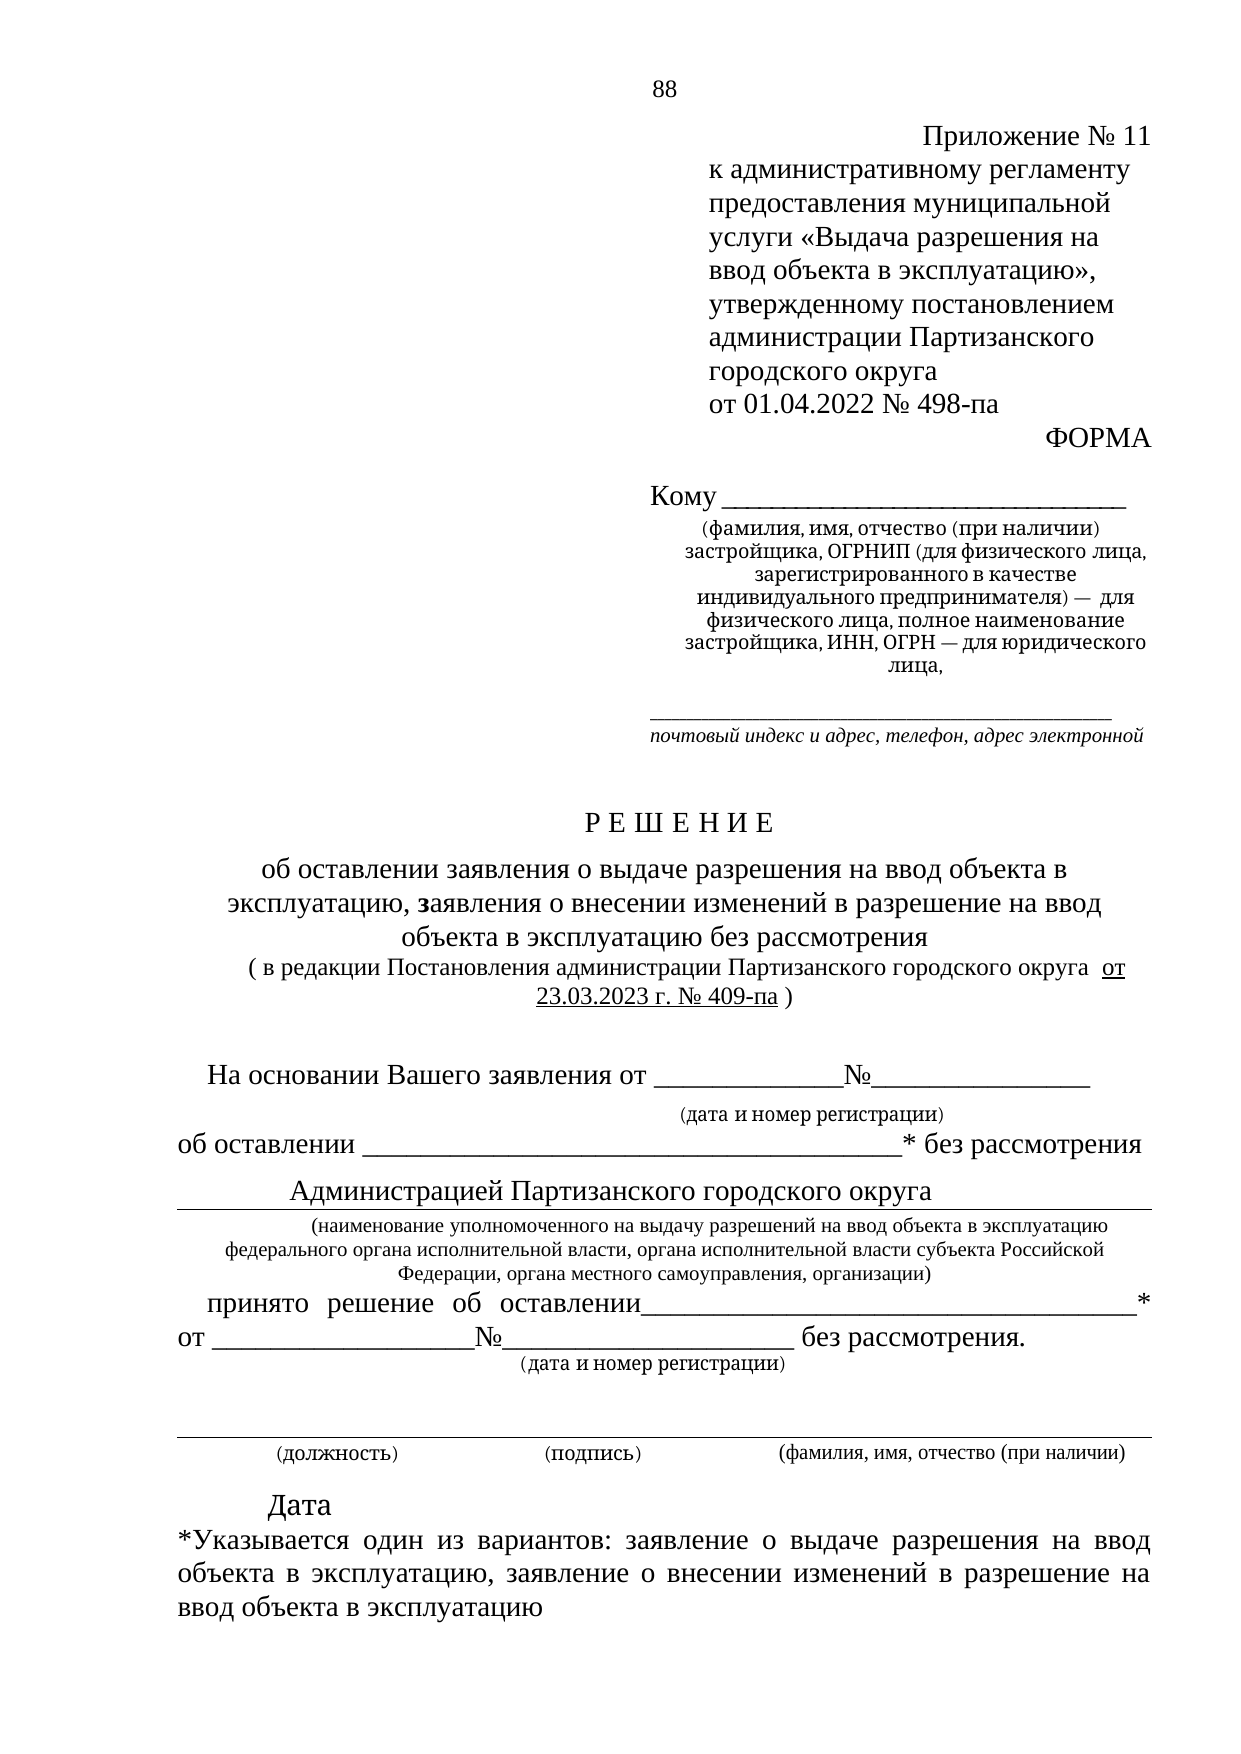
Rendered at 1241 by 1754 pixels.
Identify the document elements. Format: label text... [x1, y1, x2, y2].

text *Указывается один из вариантов: заявление о выдаче разрешения на ввод объекта в эксплуатацию, заявление о внесении изменений в разрешение на ввод объекта в эксплуатацию [177, 1522, 1152, 1623]
text об оставлении _____________________________________* без рассмотрения [177, 1126, 1152, 1161]
text Дата [177, 1489, 1152, 1522]
text к административному регламенту [709, 152, 1152, 185]
text принято решение об оставлении__________________________________* от __________________№____________________ без рассмотрения. [177, 1285, 1152, 1352]
text Администрацией Партизанского городского округа [177, 1173, 1152, 1209]
text (должность) (подпись) (фамилия, имя, отчество (при наличии) [177, 1439, 1152, 1465]
text _______________________________________________________________ [650, 700, 1152, 723]
subtitle Кому _________________________________ [650, 478, 1152, 512]
text (наименование уполномоченного на выдачу разрешений на ввод объекта в эксплуатацию федерального органа исполнительной власти, органа исполнительной власти субъекта Российской Федерации, органа местного самоуправления, организации) [177, 1213, 1152, 1285]
text Р Е Ш Е Н И Е [177, 805, 1152, 839]
text (дата и номер регистрации) [177, 1103, 1152, 1126]
text ФОРМА [177, 420, 1152, 453]
text предоставления муниципальной услуги «Выдача разрешения на ввод объекта в эксплуатацию», утвержденному постановлением администрации Партизанского городского округа [709, 185, 1152, 386]
text (фамилия, имя, отчество (при наличии) застройщика, ОГРНИП (для физического лица, зарегистрированного в качестве индивидуального предпринимателя) — для физического лица, полное наименование застройщика, ИНН, ОГРН — для юридического лица, [650, 518, 1152, 678]
text от 01.04.2022 № 498-па [709, 386, 1152, 420]
text почтовый индекс и адрес, телефон, адрес электронной [650, 723, 1152, 747]
text ( в редакции Постановления администрации Партизанского городского округа от 23.03.2023 г. № 409-па ) [177, 952, 1152, 1010]
text (дата и номер регистрации) [177, 1352, 1152, 1375]
text об оставлении заявления о выдаче разрешения на ввод объекта в эксплуатацию, заявления о внесении изменений в разрешение на ввод объекта в эксплуатацию без рассмотрения [177, 852, 1152, 952]
text Приложение № 11 [177, 118, 1152, 152]
text На основании Вашего заявления от _____________№_______________ [177, 1057, 1152, 1091]
